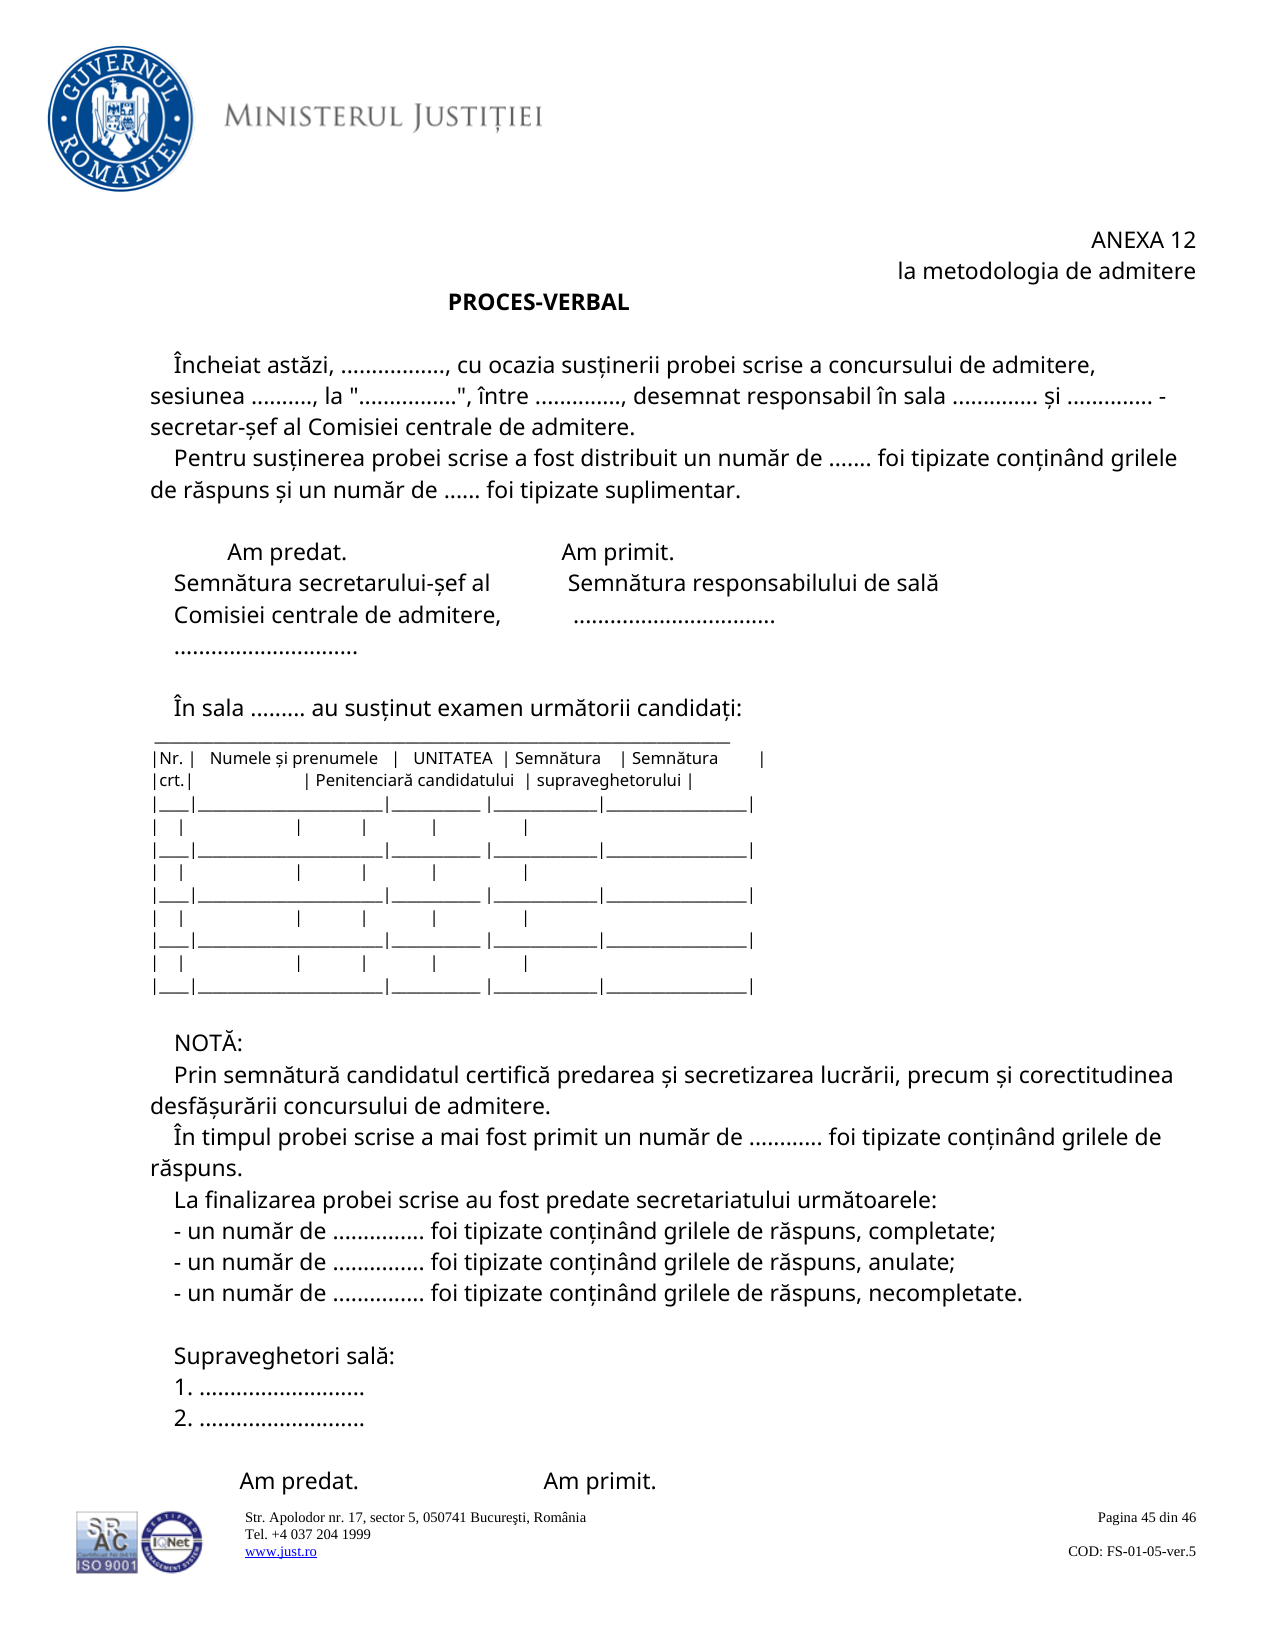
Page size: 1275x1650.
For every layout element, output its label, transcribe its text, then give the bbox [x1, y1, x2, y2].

text Prin semnătură candidatul certifică predarea şi secretizarea lucrării, precum şi corectitudinea desfăşurării concursului de admitere. [150, 1059, 1196, 1121]
text ANEXA 12 [150, 224, 1196, 255]
text |Nr. | Numele şi prenumele | UNITATEA | Semnătura | Semnătura | [150, 746, 1196, 769]
text În sala ......... au susţinut examen următorii candidaţi: [150, 692, 1196, 724]
text .............................. [150, 630, 1196, 661]
text - un număr de ............... foi tipizate conţinând grilele de răspuns, anulate; [150, 1246, 1196, 1277]
text 2. ........................... [150, 1402, 1196, 1434]
picture [70, 1509, 211, 1580]
text | | | | | | [150, 951, 1196, 973]
text |____|_________________________|____________ |______________|___________________| [150, 792, 1196, 814]
picture [46, 44, 544, 193]
text În timpul probei scrise a mai fost primit un număr de ............ foi tipizate conţinând grilele de răspuns. [150, 1121, 1196, 1184]
text Comisiei centrale de admitere, ................................. [150, 599, 1196, 630]
text Încheiat astăzi, ................., cu ocazia susţinerii probei scrise a concursului de admitere, sesiunea .........., la "................", între .............., desemnat responsabil în sala .............. şi .............. - secretar-şef al Comisiei centrale de admitere. [150, 349, 1196, 442]
text 1. ........................... [150, 1371, 1196, 1402]
text |____|_________________________|____________ |______________|___________________| [150, 837, 1196, 860]
text - un număr de ............... foi tipizate conţinând grilele de răspuns, necompletate. [150, 1277, 1196, 1309]
text | | | | | | [150, 905, 1196, 928]
text La finalizarea probei scrise au fost predate secretariatului următoarele: [150, 1184, 1196, 1215]
text Am predat. Am primit. [150, 1465, 1196, 1496]
text ______________________________________________________________________________ [150, 724, 1196, 746]
text | | | | | | [150, 814, 1196, 837]
text NOTĂ: [150, 1027, 1196, 1059]
text Am predat. Am primit. [150, 536, 1196, 567]
text |____|_________________________|____________ |______________|___________________| [150, 883, 1196, 905]
text la metodologia de admitere [150, 255, 1196, 286]
text | | | | | | [150, 860, 1196, 883]
text Pentru susţinerea probei scrise a fost distribuit un număr de ....... foi tipizate conţinând grilele de răspuns şi un număr de ...... foi tipizate suplimentar. [150, 442, 1196, 505]
text Semnătura secretarului-şef al Semnătura responsabilului de sală [150, 567, 1196, 599]
text |crt.| | Penitenciară candidatului | supraveghetorului | [150, 769, 1196, 792]
text - un număr de ............... foi tipizate conţinând grilele de răspuns, completate; [150, 1215, 1196, 1246]
text |____|_________________________|____________ |______________|___________________| [150, 973, 1196, 996]
text PROCES-VERBAL [150, 286, 1196, 317]
text Supraveghetori sală: [150, 1340, 1196, 1371]
text |____|_________________________|____________ |______________|___________________| [150, 928, 1196, 951]
